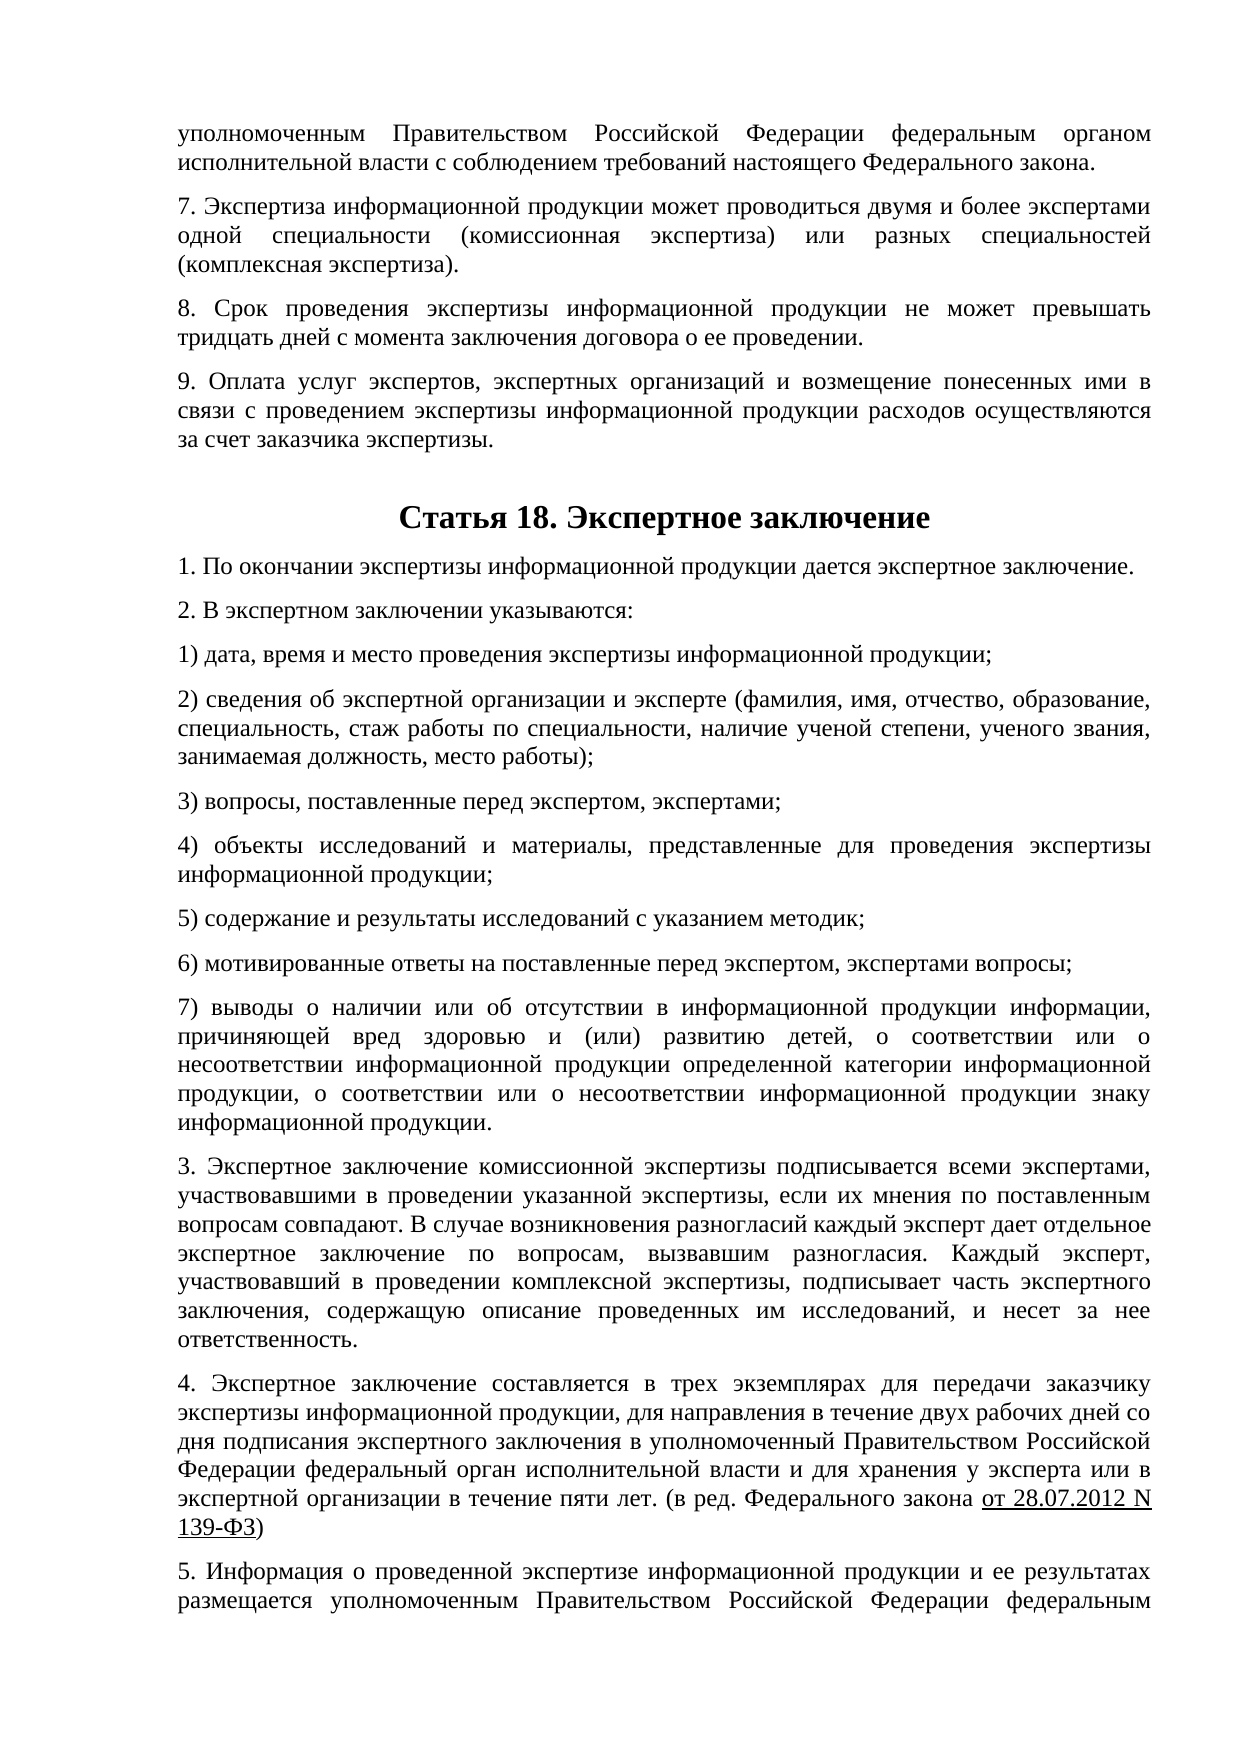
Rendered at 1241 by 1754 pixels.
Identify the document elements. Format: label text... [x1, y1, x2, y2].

text 6) мотивированные ответы на поставленные перед экспертом, экспертами вопросы; [177, 948, 1152, 976]
text 5) содержание и результаты исследований с указанием методик; [177, 903, 1152, 932]
text 8. Срок проведения экспертизы информационной продукции не может превышать тридцать дней с момента заключения договора о ее проведении. [177, 293, 1152, 351]
text 1. По окончании экспертизы информационной продукции дается экспертное заключение. [177, 551, 1152, 579]
text 2. В экспертном заключении указываются: [177, 595, 1152, 624]
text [177, 118, 1152, 176]
text 3) вопросы, поставленные перед экспертом, экспертами; [177, 786, 1152, 814]
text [177, 1556, 1152, 1614]
text 7. Экспертиза информационной продукции может проводиться двумя и более экспертами одной специальности (комиссионная экспертиза) или разных специальностей (комплексная экспертиза). [177, 191, 1152, 277]
text 7) выводы о наличии или об отсутствии в информационной продукции информации, причиняющей вред здоровью и (или) развитию детей, о соответствии или о несоответствии информационной продукции определенной категории информационной продукции, о соответствии или о несоответствии информационной продукции знаку информационной продукции. [177, 992, 1152, 1136]
text 9. Оплата услуг экспертов, экспертных организаций и возмещение понесенных ими в связи с проведением экспертизы информационной продукции расходов осуществляются за счет заказчика экспертизы. [177, 366, 1152, 452]
text 2) сведения об экспертной организации и эксперте (фамилия, имя, отчество, образование, специальность, стаж работы по специальности, наличие ученой степени, ученого звания, занимаемая должность, место работы); [177, 684, 1152, 770]
text 1) дата, время и место проведения экспертизы информационной продукции; [177, 639, 1152, 668]
text 4) объекты исследований и материалы, представленные для проведения экспертизы информационной продукции; [177, 830, 1152, 888]
text Статья 18. Экспертное заключение [177, 497, 1152, 535]
text 3. Экспертное заключение комиссионной экспертизы подписывается всеми экспертами, участвовавшими в проведении указанной экспертизы, если их мнения по поставленным вопросам совпадают. В случае возникновения разногласий каждый эксперт дает отдельное экспертное заключение по вопросам, вызвавшим разногласия. Каждый эксперт, участвовавший в проведении комплексной экспертизы, подписывает часть экспертного заключения, содержащую описание проведенных им исследований, и несет за нее ответственность. [177, 1151, 1152, 1353]
text 4. Экспертное заключение составляется в трех экземплярах для передачи заказчику экспертизы информационной продукции, для направления в течение двух рабочих дней со дня подписания экспертного заключения в уполномоченный Правительством Российской Федерации федеральный орган исполнительной власти и для хранения у эксперта или в экспертной организации в течение пяти лет. (в ред. Федерального закона от 28.07.2012 N 139-ФЗ) [177, 1368, 1152, 1541]
